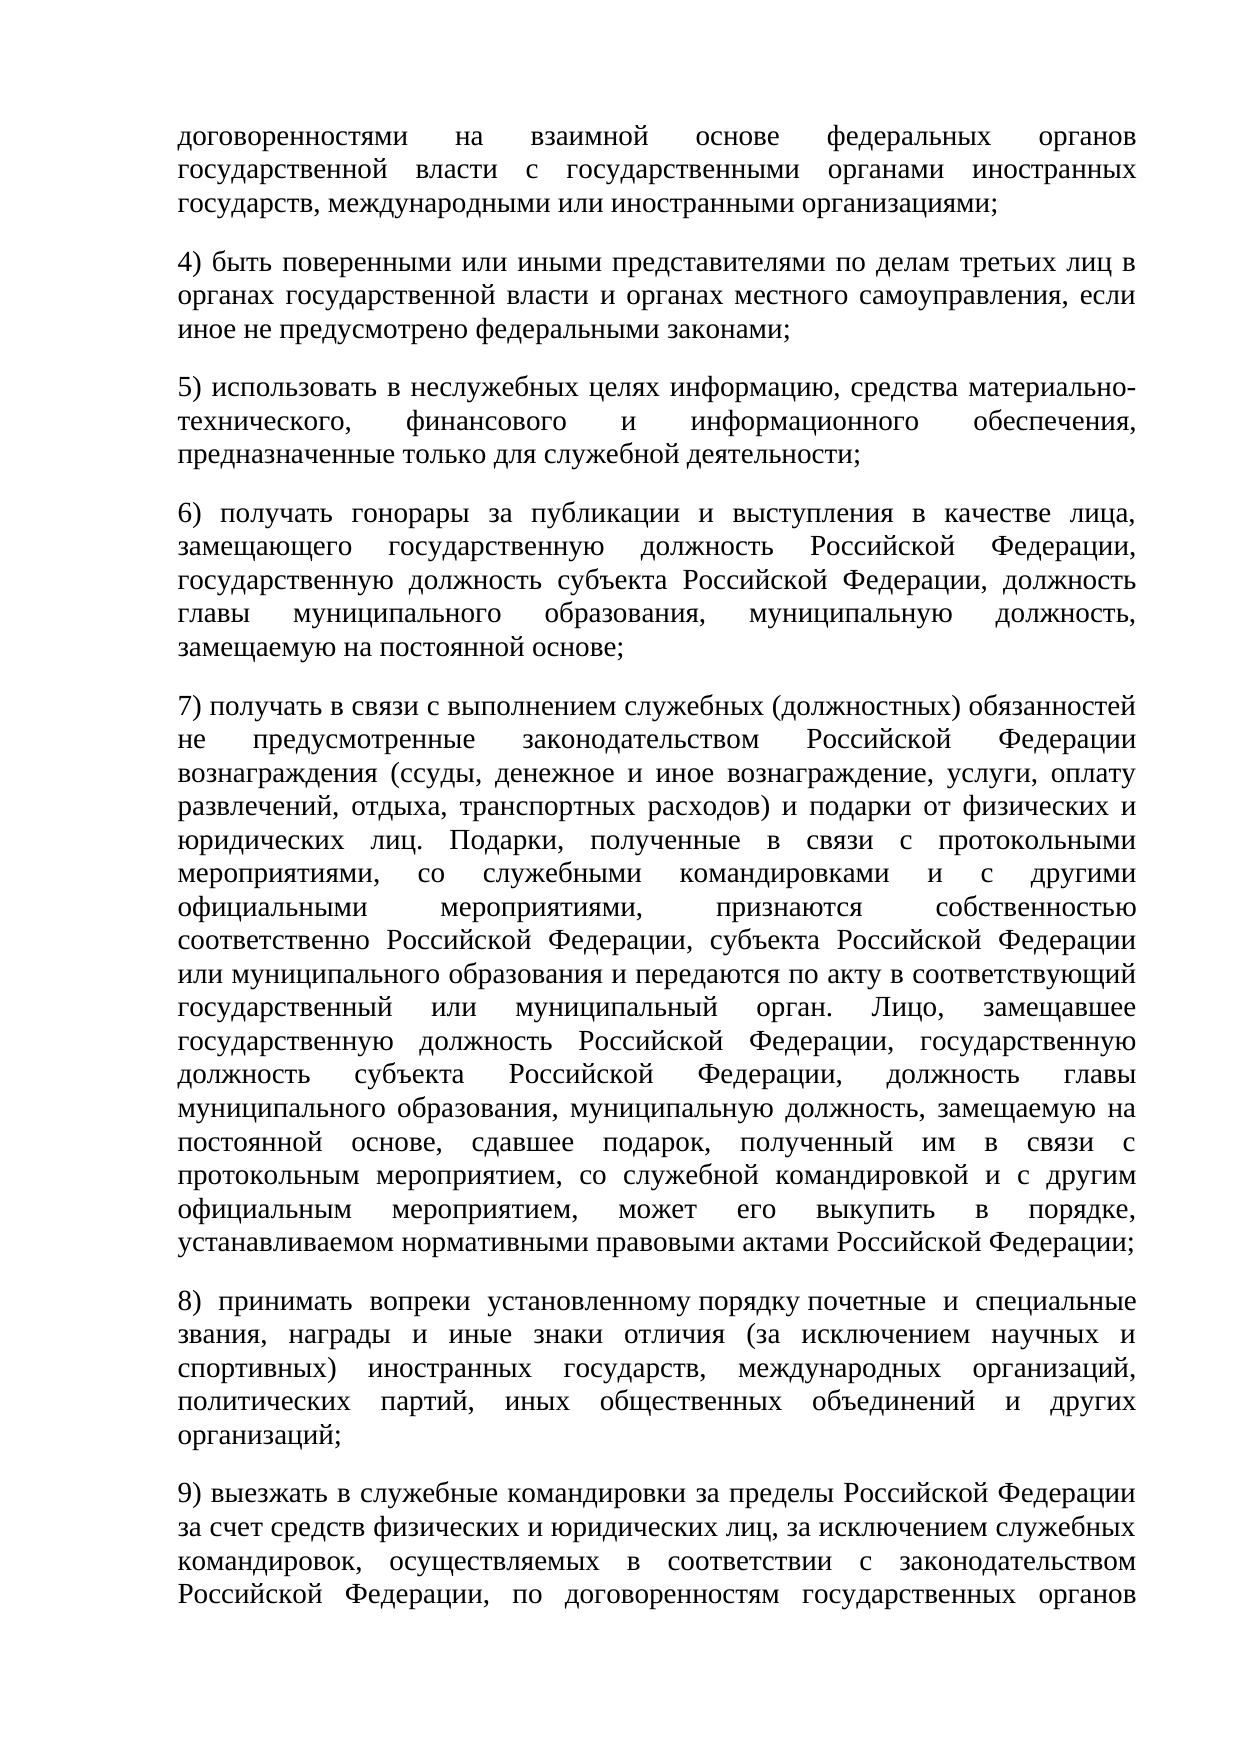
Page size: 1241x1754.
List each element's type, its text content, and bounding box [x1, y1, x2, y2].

text 6) получать гонорары за публикации и выступления в качестве лица, замещающего государственную должность Российской Федерации, государственную должность субъекта Российской Федерации, должность главы муниципального образования, муниципальную должность, замещаемую на постоянной основе; [177, 495, 1137, 663]
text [177, 118, 1137, 219]
text 4) быть поверенными или иными представителями по делам третьих лиц в органах государственной власти и органах местного самоуправления, если иное не предусмотрено федеральными законами; [177, 244, 1137, 344]
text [177, 1476, 1137, 1610]
text 8) принимать вопреки установленному порядку почетные и специальные звания, награды и иные знаки отличия (за исключением научных и спортивных) иностранных государств, международных организаций, политических партий, иных общественных объединений и других организаций; [177, 1283, 1137, 1451]
text 7) получать в связи с выполнением служебных (должностных) обязанностей не предусмотренные законодательством Российской Федерации вознаграждения (ссуды, денежное и иное вознаграждение, услуги, оплату развлечений, отдыха, транспортных расходов) и подарки от физических и юридических лиц. Подарки, полученные в связи с протокольными мероприятиями, со служебными командировками и с другими официальными мероприятиями, признаются собственностью соответственно Российской Федерации, субъекта Российской Федерации или муниципального образования и передаются по акту в соответствующий государственный или муниципальный орган. Лицо, замещавшее государственную должность Российской Федерации, государственную должность субъекта Российской Федерации, должность главы муниципального образования, муниципальную должность, замещаемую на постоянной основе, сдавшее подарок, полученный им в связи с протокольным мероприятием, со служебной командировкой и с другим официальным мероприятием, может его выкупить в порядке, устанавливаемом нормативными правовыми актами Российской Федерации; [177, 688, 1137, 1258]
text 5) использовать в неслужебных целях информацию, средства материально-технического, финансового и информационного обеспечения, предназначенные только для служебной деятельности; [177, 369, 1137, 470]
